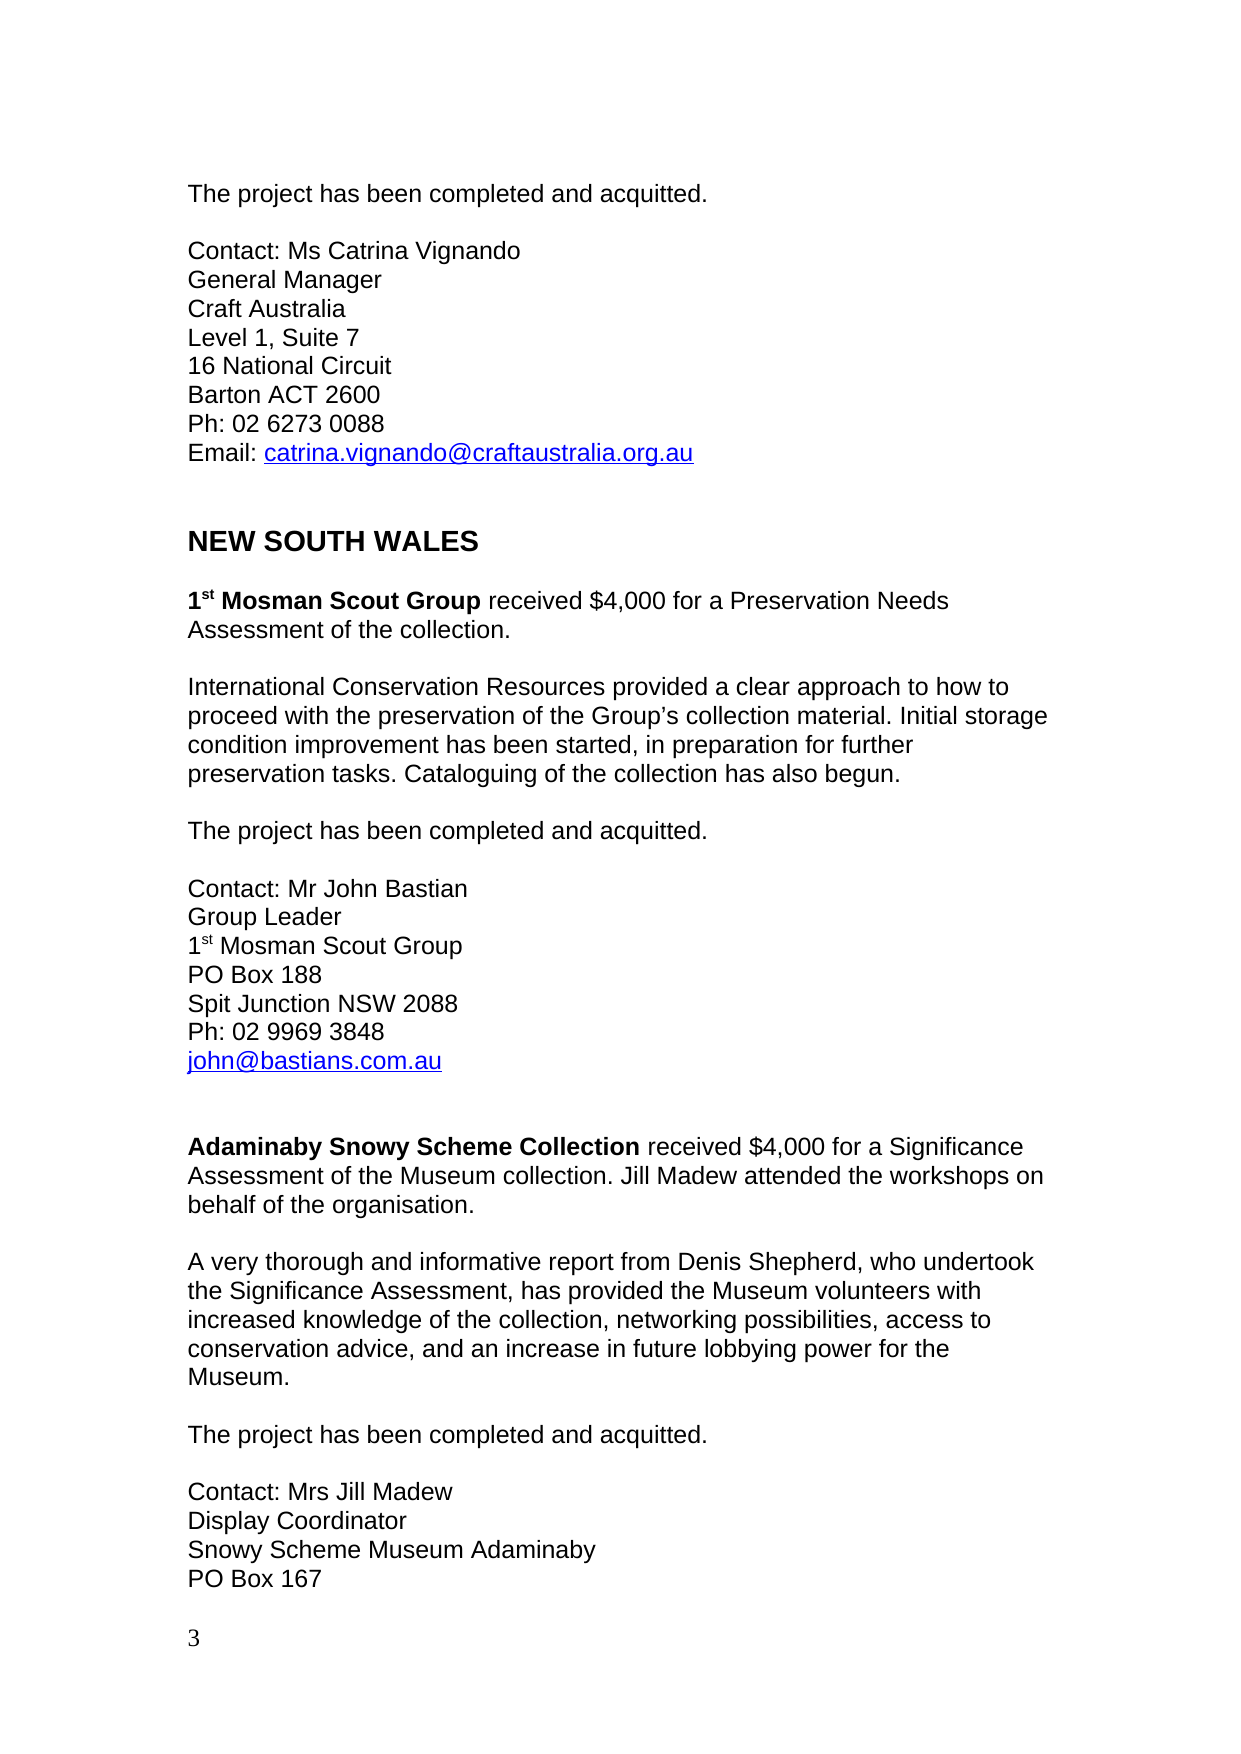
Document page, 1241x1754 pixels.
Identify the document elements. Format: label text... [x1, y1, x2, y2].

text Barton ACT 2600 [187, 380, 1053, 409]
text Adaminaby Snowy Scheme Collection received $4,000 for a Significance Assessment of the Museum collection. Jill Madew attended the workshops on behalf of the organisation. [187, 1132, 1053, 1218]
text Display Coordinator [187, 1506, 1053, 1535]
text Spit Junction NSW 2088 [187, 988, 1053, 1017]
text Ph: 02 9969 3848 [187, 1017, 1053, 1046]
text PO Box 188 [187, 960, 1053, 988]
text Snowy Scheme Museum Adaminaby [187, 1535, 1053, 1563]
text A very thorough and informative report from Denis Shepherd, who undertook the Significance Assessment, has provided the Museum volunteers with increased knowledge of the collection, networking possibilities, access to conservation advice, and an increase in future lobbying power for the Museum. [187, 1247, 1053, 1391]
text 1st Mosman Scout Group received $4,000 for a Preservation Needs Assessment of the collection. [187, 586, 1053, 643]
text PO Box 167 [187, 1563, 1053, 1592]
text Ph: 02 6273 0088 [187, 409, 1053, 437]
text International Conservation Resources provided a clear approach to how to proceed with the preservation of the Group’s collection material. Initial storage condition improvement has been started, in preparation for further preservation tasks. Cataloguing of the collection has also begun. [187, 672, 1053, 787]
text john@bastians.com.au [187, 1046, 1053, 1075]
text Group Leader [187, 902, 1053, 931]
text Contact: Mr John Bastian [187, 873, 1053, 902]
text NEW SOUTH WALES [187, 524, 1053, 557]
text 16 National Circuit [187, 351, 1053, 380]
text Craft Australia [187, 294, 1053, 322]
text The project has been completed and acquitted. [187, 179, 1053, 207]
text Level 1, Suite 7 [187, 322, 1053, 351]
text General Manager [187, 265, 1053, 294]
text Contact: Ms Catrina Vignando [187, 236, 1053, 265]
text 1st Mosman Scout Group [187, 931, 1053, 960]
text The project has been completed and acquitted. [187, 816, 1053, 845]
text Email: catrina.vignando@craftaustralia.org.au [187, 437, 1053, 466]
text The project has been completed and acquitted. [187, 1420, 1053, 1448]
text Contact: Mrs Jill Madew [187, 1477, 1053, 1506]
